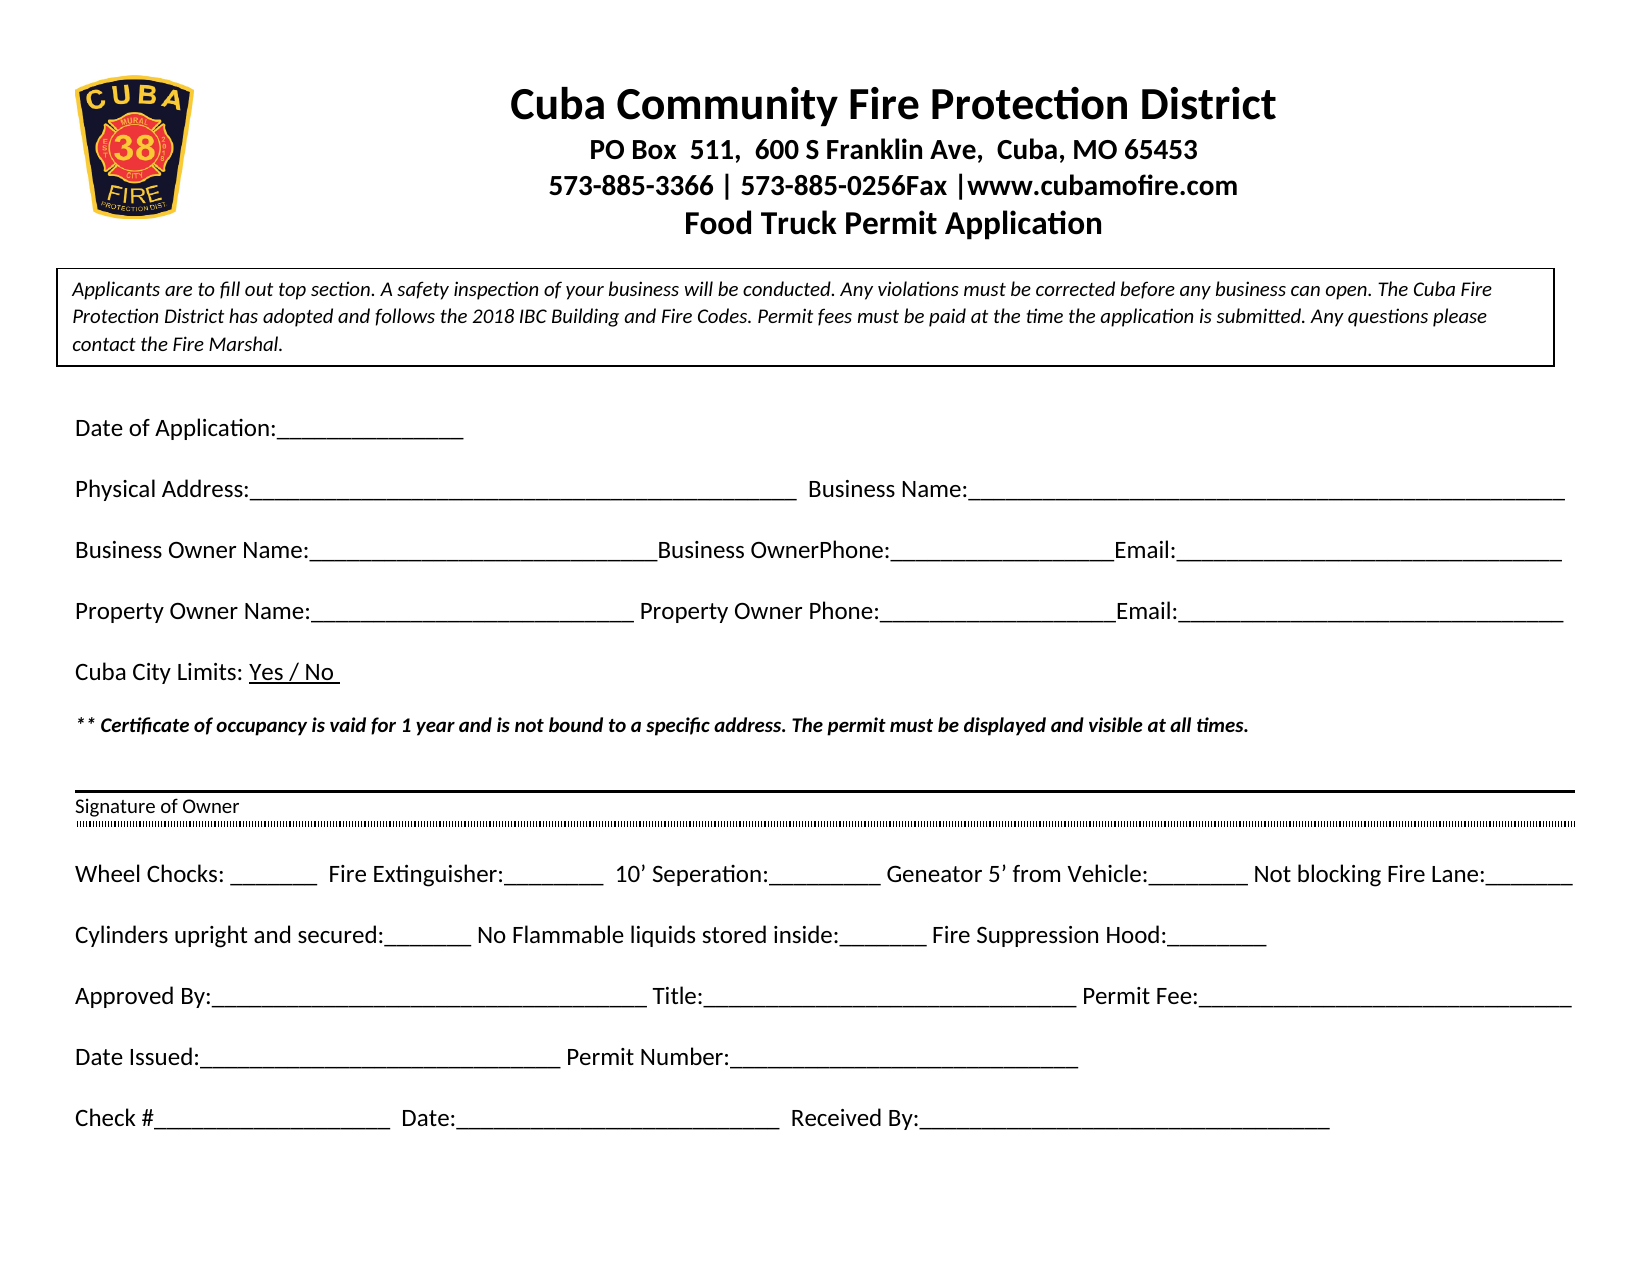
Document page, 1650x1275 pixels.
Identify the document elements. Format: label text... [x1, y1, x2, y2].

text PO Box 511, 600 S Franklin Ave, Cuba, MO 65453 [194, 131, 1575, 167]
text Property Owner Name:__________________________ Property Owner Phone:___________________Email:_______________________________ [75, 595, 1575, 626]
text Food Truck Permit Application [75, 202, 1575, 243]
text ** Certificate of occupancy is vaid for 1 year and is not bound to a specific address. The permit must be displayed and visible at all times. [75, 712, 1575, 737]
text 573-885-3366 | 573-885-0256Fax |www.cubamofire.com [194, 167, 1575, 202]
text Date Issued:_____________________________ Permit Number:____________________________ [75, 1041, 1575, 1071]
text Physical Address:____________________________________________ Business Name:________________________________________________ [75, 473, 1575, 503]
text Wheel Chocks: _______ Fire Extinguisher:________ 10’ Seperation:_________ Geneator 5’ from Vehicle:________ Not blocking Fire Lane:_______ [75, 858, 1575, 888]
text Check #___________________ Date:__________________________ Received By:_________________________________ [75, 1102, 1575, 1132]
text Cuba Community Fire Protection District [194, 75, 1575, 131]
text Cylinders upright and secured:_______ No Flammable liquids stored inside:_______ Fire Suppression Hood:________ [75, 919, 1575, 949]
text Date of Application:_______________ [75, 412, 1575, 442]
picture [75, 75, 194, 219]
text Approved By:___________________________________ Title:______________________________ Permit Fee:______________________________ [75, 980, 1575, 1010]
text Signature of Owner [75, 793, 1575, 827]
text Business Owner Name:____________________________Business OwnerPhone:__________________Email:_______________________________ [75, 534, 1575, 564]
text Cuba City Limits: Yes / No [75, 656, 1575, 687]
